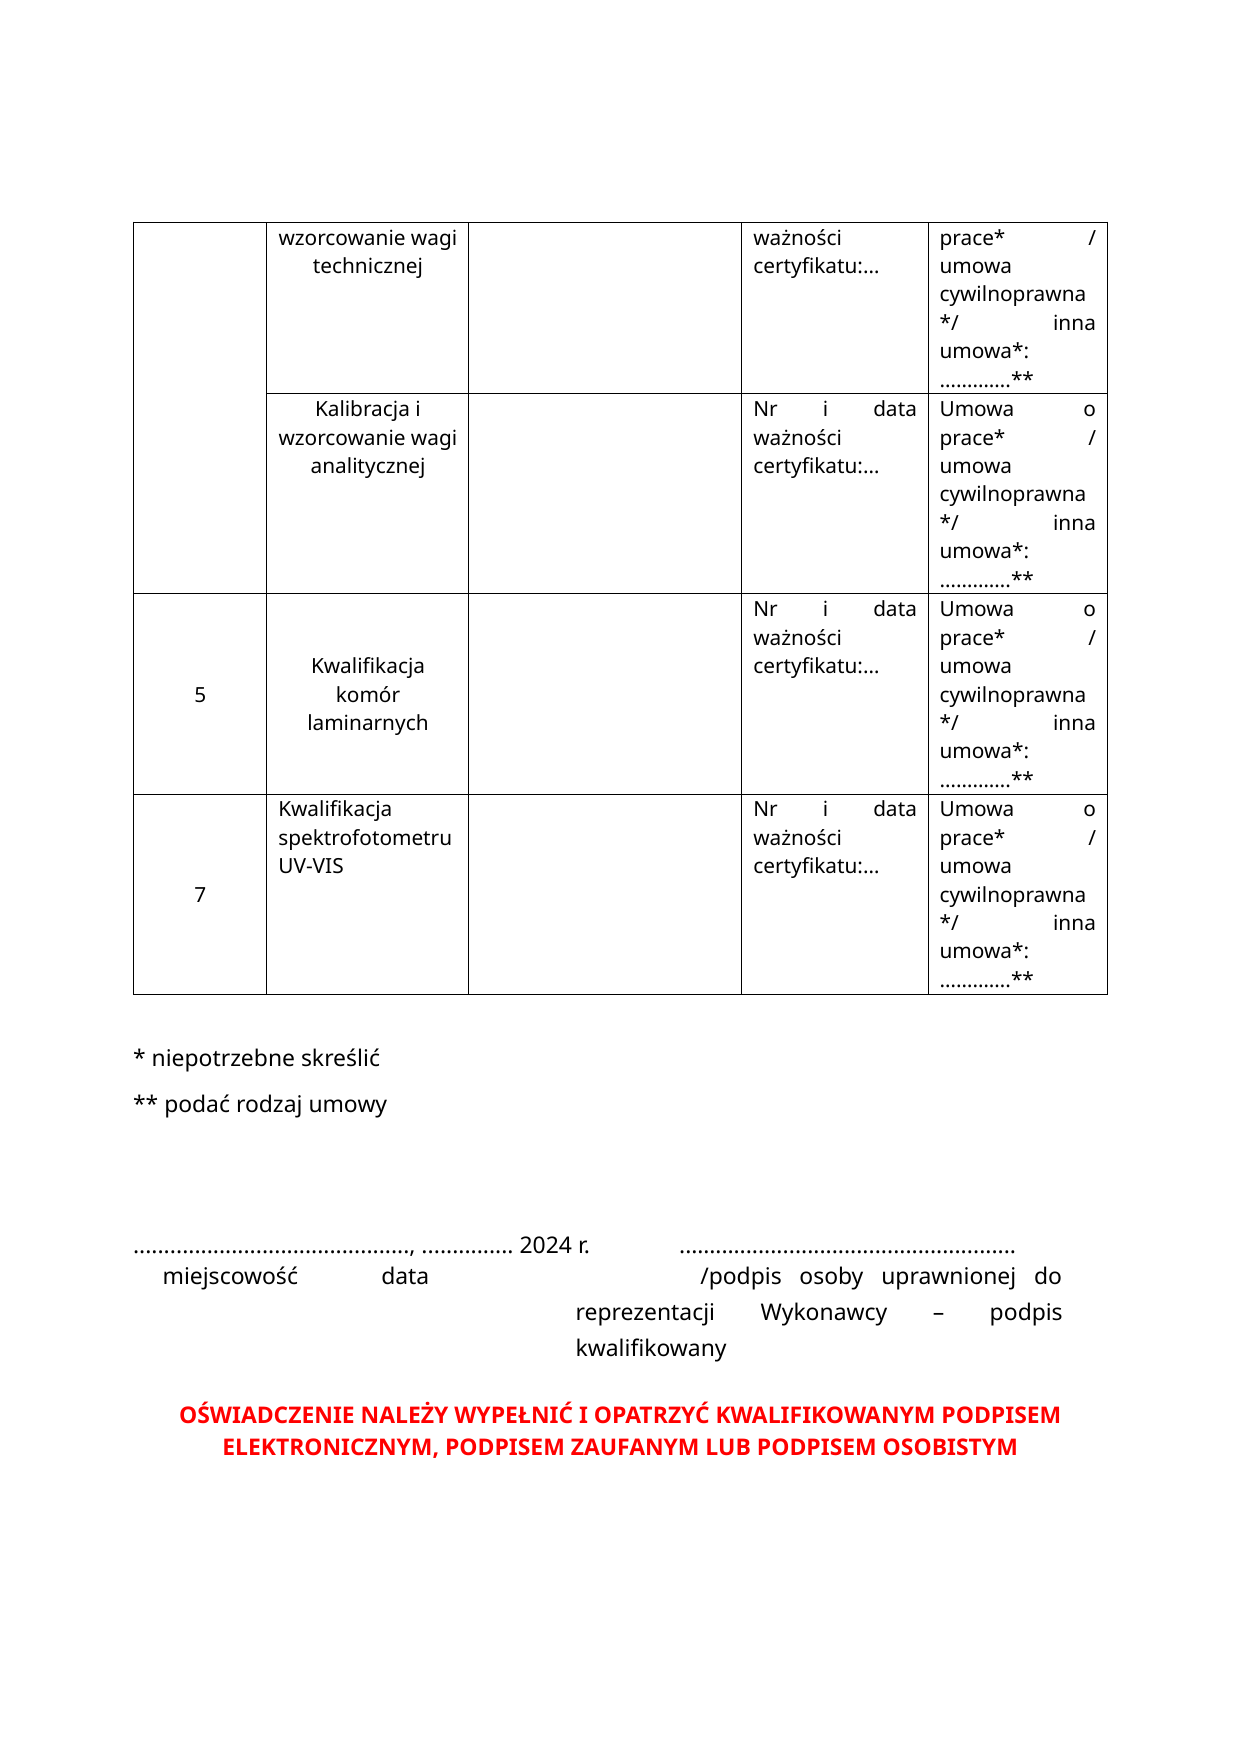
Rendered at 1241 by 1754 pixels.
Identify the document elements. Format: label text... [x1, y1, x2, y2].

table_cell 5 [134, 594, 266, 793]
table_cell Nr i data ważności certyfikatu:… [742, 594, 928, 793]
table_cell 7 [134, 795, 266, 993]
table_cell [929, 394, 1107, 593]
table_cell Kwalifikacja komór laminarnych [267, 594, 468, 793]
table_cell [267, 223, 468, 393]
table_cell [469, 594, 741, 793]
table_cell [469, 394, 741, 593]
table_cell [929, 223, 1107, 393]
table_cell Kwalifikacja spektrofotometru UV-VIS [267, 795, 468, 993]
table_cell Umowa o prace* / umowa cywilnoprawna*/ inna umowa*: ………….** [929, 594, 1107, 793]
table_cell Nr i data ważności certyfikatu:… [742, 795, 928, 993]
table_cell [469, 795, 741, 993]
text ............................................., ............... 2024 r. .………............................................. [133, 1229, 1063, 1260]
text * niepotrzebne skreślić [133, 1041, 1063, 1073]
table_cell Nr i data ważności certyfikatu:… [742, 394, 928, 593]
table_cell 4 [134, 223, 266, 593]
text ** podać rodzaj umowy [133, 1088, 1063, 1119]
text miejscowość data /podpis osoby uprawnionej do reprezentacji Wykonawcy – podpis kwalifikowany [133, 1260, 1063, 1363]
text OŚWIADCZENIE NALEŻY WYPEŁNIĆ I OPATRZYĆ KWALIFIKOWANYM PODPISEM ELEKTRONICZNYM, PODPISEM ZAUFANYM LUB PODPISEM OSOBISTYM [133, 1399, 1107, 1462]
table_cell Kalibracja i wzorcowanie wagi analitycznej [267, 394, 468, 593]
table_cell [742, 223, 928, 393]
table_cell [469, 223, 741, 393]
table_cell Umowa o prace* / umowa cywilnoprawna*/ inna umowa*: ………….** [929, 795, 1107, 993]
